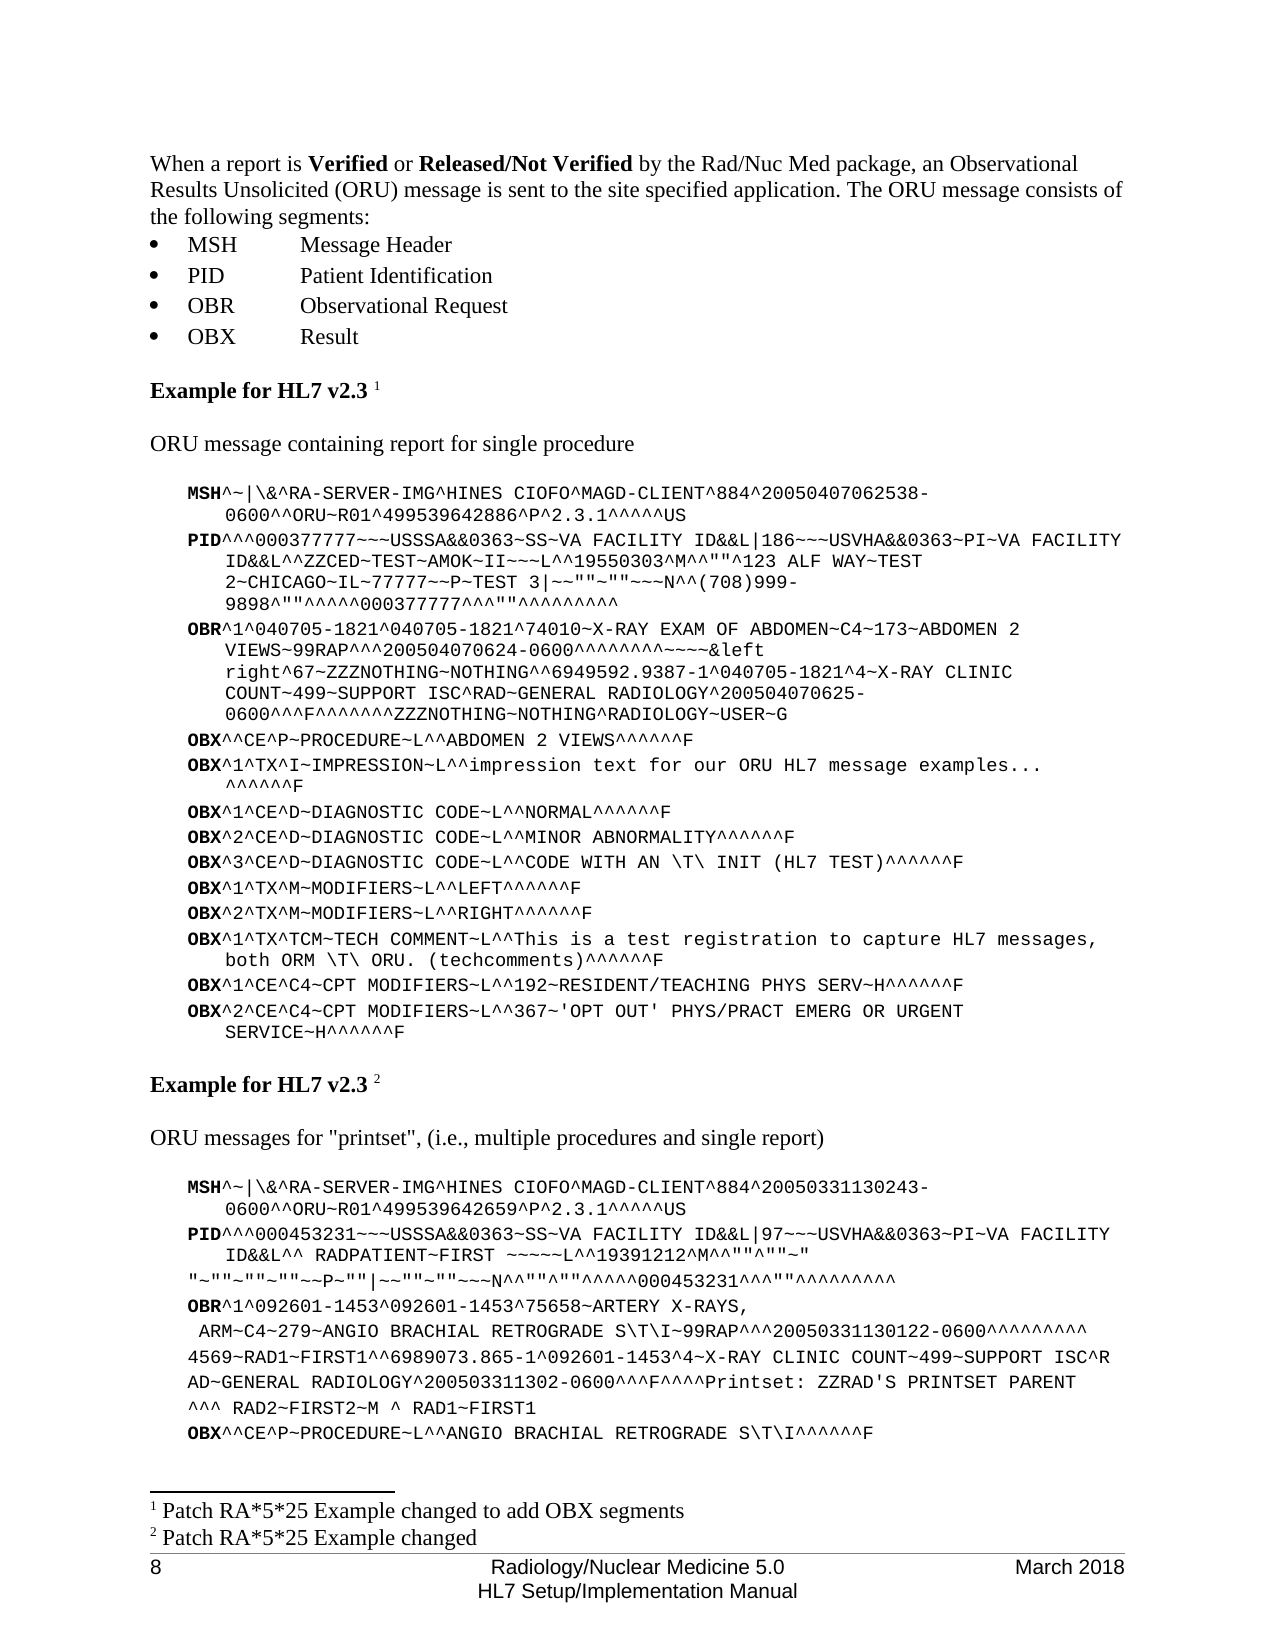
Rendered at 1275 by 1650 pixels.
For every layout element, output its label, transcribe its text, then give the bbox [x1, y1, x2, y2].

list PID Patient Identification [150, 262, 1125, 288]
list MSH Message Header [150, 231, 1125, 257]
text MSH^~|\&^RA-SERVER-IMG^HINES CIOFO^MAGD-CLIENT^884^20050331130243-0600^^ORU~R01^499539642659^P^2.3.1^^^^^US [187, 1178, 1125, 1221]
list OBR Observational Request [150, 292, 1125, 318]
text Example for HL7 v2.3 [150, 377, 1125, 430]
text ^^^ RAD2~FIRST2~M ^ RAD1~FIRST1 [187, 1398, 1125, 1420]
text AD~GENERAL RADIOLOGY^200503311302-0600^^^F^^^^Printset: ZZRAD'S PRINTSET PARENT [187, 1373, 1125, 1394]
text OBX^1^TX^I~IMPRESSION~L^^impression text for our ORU HL7 message examples... ^^^^^^F [187, 756, 1125, 798]
text "~""~""~""~~P~""|~~""~""~~~N^^""^""^^^^^000453231^^^""^^^^^^^^^ [187, 1271, 1125, 1293]
text OBX^2^CE^D~DIAGNOSTIC CODE~L^^MINOR ABNORMALITY^^^^^^F [187, 828, 1125, 849]
text PID^^^000377777~~~USSSA&&0363~SS~VA FACILITY ID&&L|186~~~USVHA&&0363~PI~VA FACILITY ID&&L^^ZZCED~TEST~AMOK~II~~~L^^19550303^M^^""^123 ALF WAY~TEST 2~CHICAGO~IL~77777~~P~TEST 3|~~""~""~~~N^^(708)999-9898^""^^^^^000377777^^^""^^^^^^^^^ [187, 531, 1125, 616]
text When a report is Verified or Released/Not Verified by the Rad/Nuc Med package, an Observational Results Unsolicited (ORU) message is sent to the site specified application. The ORU message consists of the following segments: [150, 150, 1125, 229]
text Example for HL7 v2.3 [150, 1072, 1125, 1124]
text 4569~RAD1~FIRST1^^6989073.865-1^092601-1453^4~X-RAY CLINIC COUNT~499~SUPPORT ISC^R [187, 1348, 1125, 1369]
text OBR^1^092601-1453^092601-1453^75658~ARTERY X-RAYS, [187, 1297, 1125, 1318]
text OBX^1^TX^M~MODIFIERS~L^^LEFT^^^^^^F [187, 879, 1125, 900]
text OBX^2^CE^C4~CPT MODIFIERS~L^^367~'OPT OUT' PHYS/PRACT EMERG OR URGENT SERVICE~H^^^^^^F [187, 1002, 1125, 1044]
text OBX^1^CE^C4~CPT MODIFIERS~L^^192~RESIDENT/TEACHING PHYS SERV~H^^^^^^F [187, 976, 1125, 997]
text ORU message containing report for single procedure [150, 430, 1125, 457]
text OBX^2^TX^M~MODIFIERS~L^^RIGHT^^^^^^F [187, 904, 1125, 925]
text OBX^1^CE^D~DIAGNOSTIC CODE~L^^NORMAL^^^^^^F [187, 802, 1125, 824]
text OBX^1^TX^TCM~TECH COMMENT~L^^This is a test registration to capture HL7 messages, both ORM \T\ ORU. (techcomments)^^^^^^F [187, 929, 1125, 972]
list OBX Result [150, 323, 1125, 349]
text ARM~C4~279~ANGIO BRACHIAL RETROGRADE S\T\I~99RAP^^^20050331130122-0600^^^^^^^^^ [187, 1322, 1125, 1343]
text PID^^^000453231~~~USSSA&&0363~SS~VA FACILITY ID&&L|97~~~USVHA&&0363~PI~VA FACILITY ID&&L^^ RADPATIENT~FIRST ~~~~~L^^19391212^M^^""^""~" [187, 1225, 1125, 1267]
text OBX^^CE^P~PROCEDURE~L^^ABDOMEN 2 VIEWS^^^^^^F [187, 730, 1125, 752]
text ORU messages for "printset", (i.e., multiple procedures and single report) [150, 1124, 1125, 1151]
text OBX^^CE^P~PROCEDURE~L^^ANGIO BRACHIAL RETROGRADE S\T\I^^^^^^F [187, 1424, 1125, 1445]
text OBX^3^CE^D~DIAGNOSTIC CODE~L^^CODE WITH AN \T\ INIT (HL7 TEST)^^^^^^F [187, 853, 1125, 874]
text MSH^~|\&^RA-SERVER-IMG^HINES CIOFO^MAGD-CLIENT^884^20050407062538-0600^^ORU~R01^499539642886^P^2.3.1^^^^^US [187, 484, 1125, 527]
text OBR^1^040705-1821^040705-1821^74010~X-RAY EXAM OF ABDOMEN~C4~173~ABDOMEN 2 VIEWS~99RAP^^^200504070624-0600^^^^^^^^~~~~&left right^67~ZZZNOTHING~NOTHING^^6949592.9387-1^040705-1821^4~X-RAY CLINIC COUNT~499~SUPPORT ISC^RAD~GENERAL RADIOLOGY^200504070625-0600^^^F^^^^^^^ZZZNOTHING~NOTHING^RADIOLOGY~USER~G [187, 620, 1125, 726]
